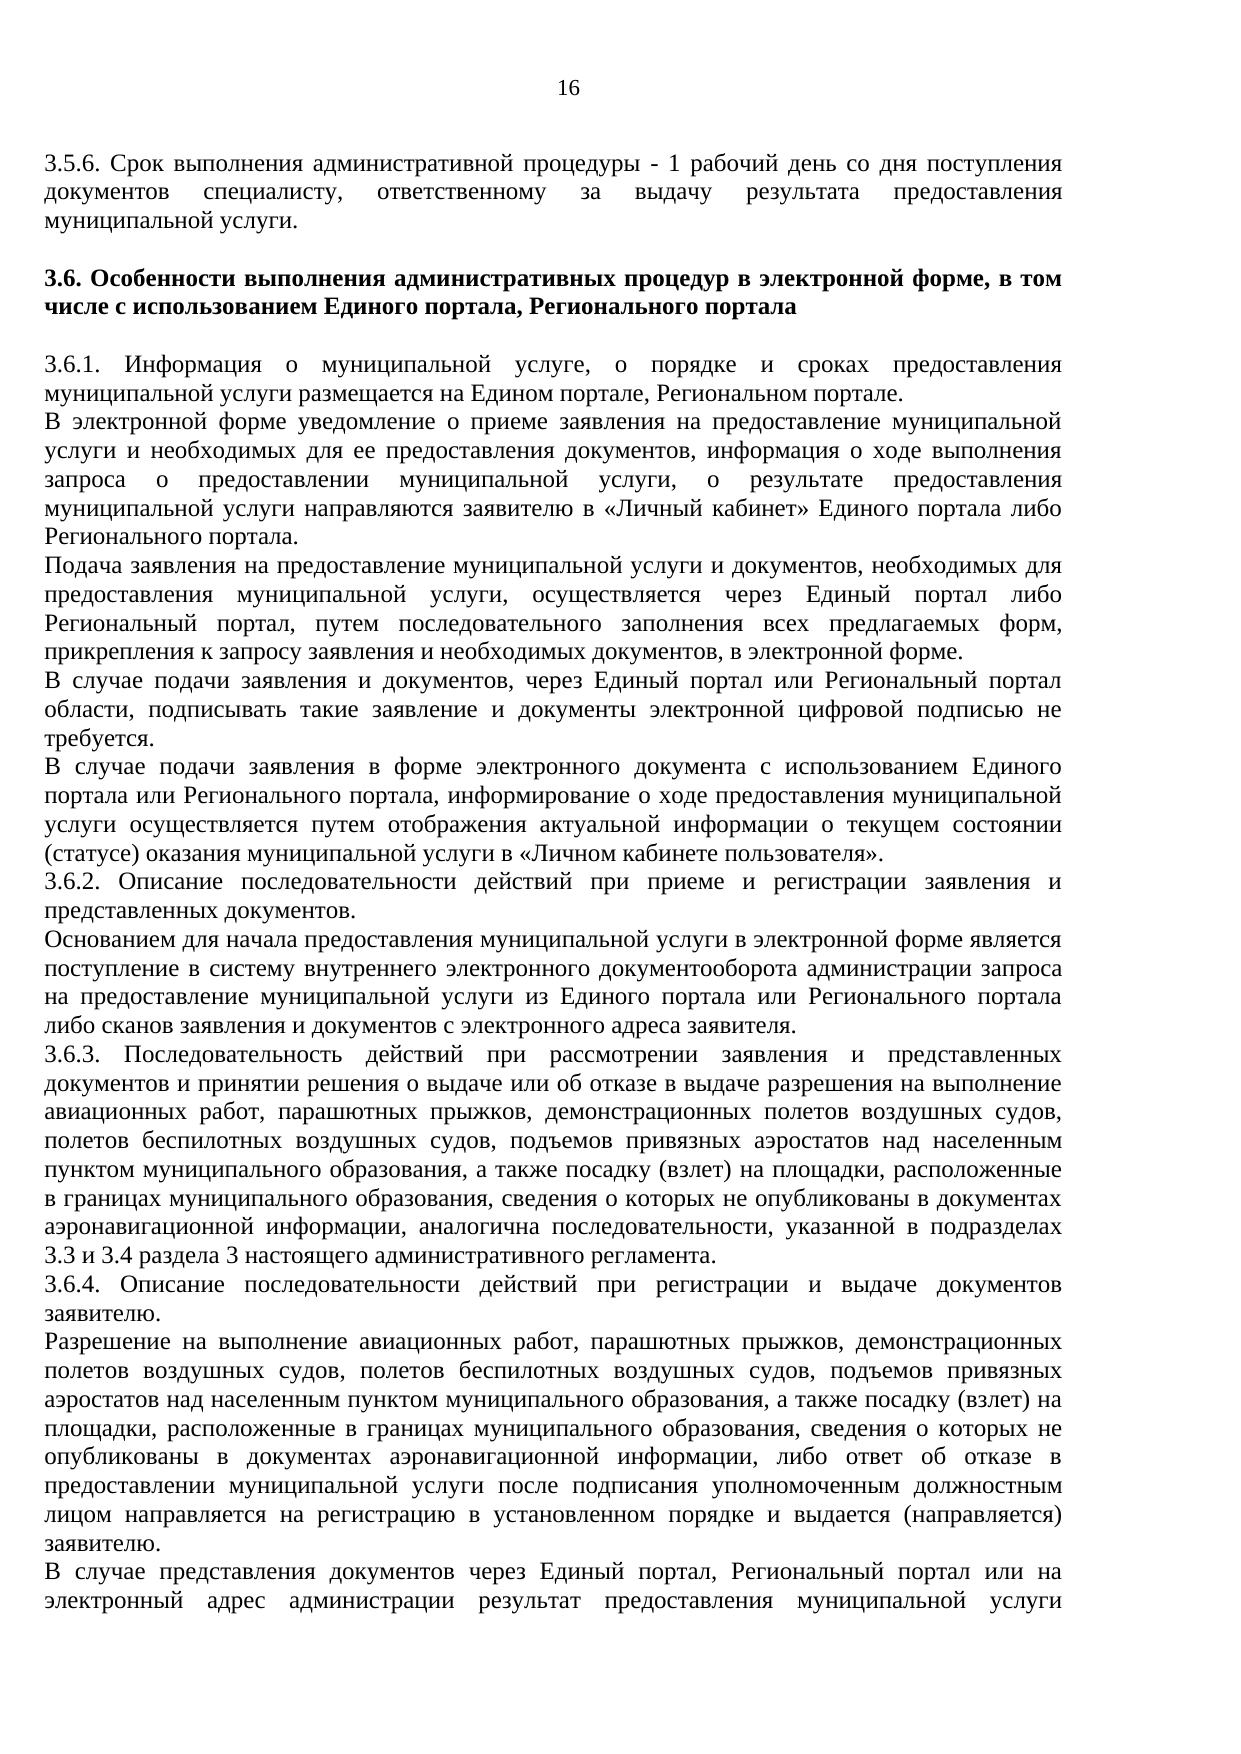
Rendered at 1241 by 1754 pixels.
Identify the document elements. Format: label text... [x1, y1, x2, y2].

text 3.6.4. Описание последовательности действий при регистрации и выдаче документов заявителю. [44, 1269, 1063, 1326]
text 3.5.6. Срок выполнения административной процедуры - 1 рабочий день со дня поступления документов специалисту, ответственному за выдачу результата предоставления муниципальной услуги. [44, 148, 1063, 234]
text 3.6.1. Информация о муниципальной услуге, о порядке и сроках предоставления муниципальной услуги размещается на Едином портале, Региональном портале. [44, 349, 1063, 406]
text 3.6. Особенности выполнения административных процедур в электронной форме, в том числе с использованием Единого портала, Регионального портала [44, 263, 1063, 320]
text В электронной форме уведомление о приеме заявления на предоставление муниципальной услуги и необходимых для ее предоставления документов, информация о ходе выполнения запроса о предоставлении муниципальной услуги, о результате предоставления муниципальной услуги направляются заявителю в «Личный кабинет» Единого портала либо Регионального портала. [44, 406, 1063, 550]
text В случае подачи заявления в форме электронного документа с использованием Единого портала или Регионального портала, информирование о ходе предоставления муниципальной услуги осуществляется путем отображения актуальной информации о текущем состоянии (статусе) оказания муниципальной услуги в «Личном кабинете пользователя». [44, 751, 1063, 866]
text 3.6.2. Описание последовательности действий при приеме и регистрации заявления и представленных документов. [44, 866, 1063, 924]
text Подача заявления на предоставление муниципальной услуги и документов, необходимых для предоставления муниципальной услуги, осуществляется через Единый портал либо Региональный портал, путем последовательного заполнения всех предлагаемых форм, прикрепления к запросу заявления и необходимых документов, в электронной форме. [44, 550, 1063, 665]
text 3.6.3. Последовательность действий при рассмотрении заявления и представленных документов и принятии решения о выдаче или об отказе в выдаче разрешения на выполнение авиационных работ, парашютных прыжков, демонстрационных полетов воздушных судов, полетов беспилотных воздушных судов, подъемов привязных аэростатов над населенным пунктом муниципального образования, а также посадку (взлет) на площадки, расположенные в границах муниципального образования, сведения о которых не опубликованы в документах аэронавигационной информации, аналогична последовательности, указанной в подразделах 3.3 и 3.4 раздела 3 настоящего административного регламента. [44, 1039, 1063, 1269]
text Разрешение на выполнение авиационных работ, парашютных прыжков, демонстрационных полетов воздушных судов, полетов беспилотных воздушных судов, подъемов привязных аэростатов над населенным пунктом муниципального образования, а также посадку (взлет) на площадки, расположенные в границах муниципального образования, сведения о которых не опубликованы в документах аэронавигационной информации, либо ответ об отказе в предоставлении муниципальной услуги после подписания уполномоченным должностным лицом направляется на регистрацию в установленном порядке и выдается (направляется) заявителю. [44, 1326, 1063, 1556]
text В случае подачи заявления и документов, через Единый портал или Региональный портал области, подписывать такие заявление и документы электронной цифровой подписью не требуется. [44, 665, 1063, 751]
text Основанием для начала предоставления муниципальной услуги в электронной форме является поступление в систему внутреннего электронного документооборота администрации запроса на предоставление муниципальной услуги из Единого портала или Регионального портала либо сканов заявления и документов с электронного адреса заявителя. [44, 924, 1063, 1039]
